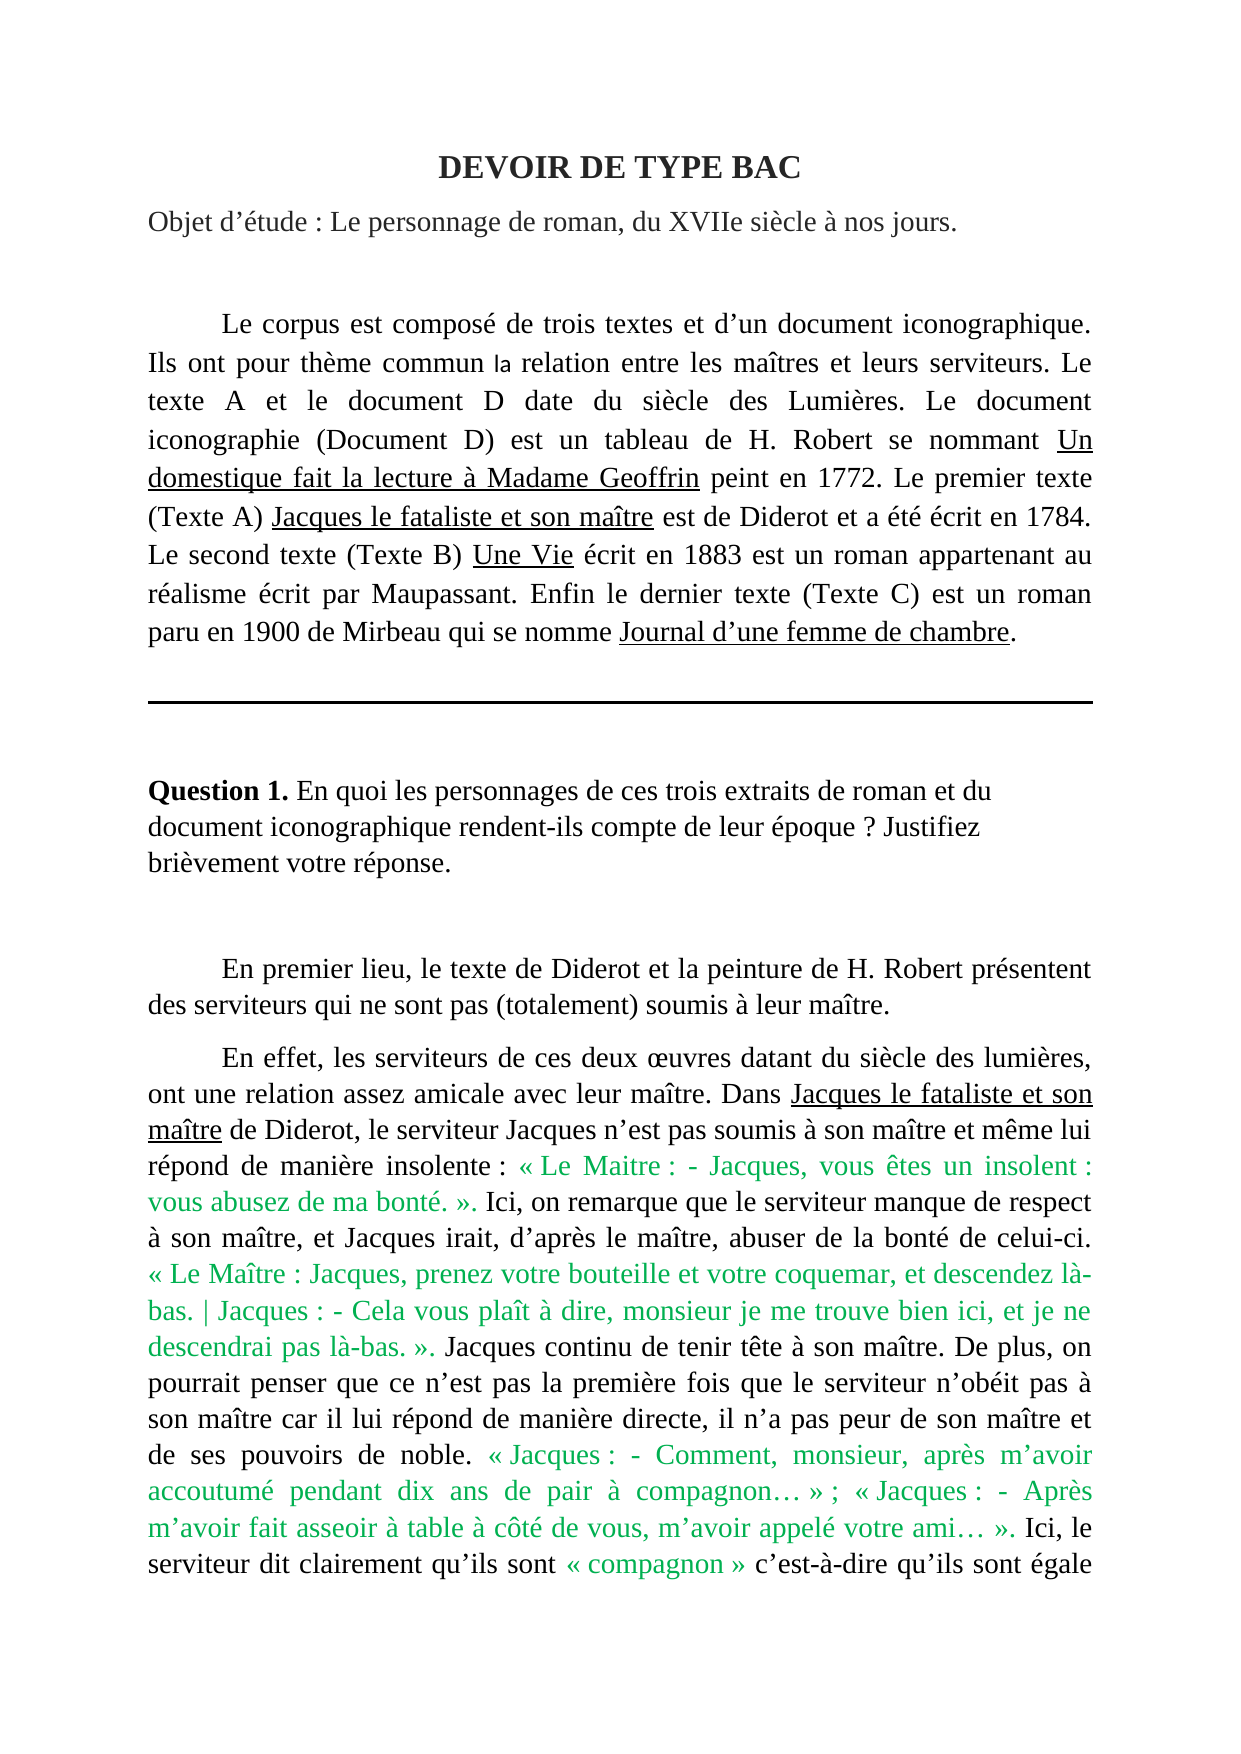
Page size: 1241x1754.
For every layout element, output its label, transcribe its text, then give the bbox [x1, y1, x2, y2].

text En premier lieu, le texte de Diderot et la peinture de H. Robert présentent des serviteurs qui ne sont pas (totalement) soumis à leur maître. [148, 951, 1093, 1021]
text Objet d’étude : Le personnage de roman, du XVIIe siècle à nos jours. [148, 204, 1093, 238]
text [148, 1040, 1093, 1579]
text Question 1. En quoi les personnages de ces trois extraits de roman et du document iconographique rendent-ils compte de leur époque ? Justifiez brièvement votre réponse. [148, 773, 1093, 879]
text Le corpus est composé de trois textes et d’un document iconographique. Ils ont pour thème commun la relation entre les maîtres et leurs serviteurs. Le texte A et le document D date du siècle des Lumières. Le document iconographie (Document D) est un tableau de H. Robert se nommant Un domestique fait la lecture à Madame Geoffrin peint en 1772. Le premier texte (Texte A) Jacques le fataliste et son maître est de Diderot et a été écrit en 1784. Le second texte (Texte B) Une Vie écrit en 1883 est un roman appartenant au réalisme écrit par Maupassant. Enfin le dernier texte (Texte C) est un roman paru en 1900 de Mirbeau qui se nomme Journal d’une femme de chambre. [148, 306, 1093, 648]
text DEVOIR DE TYPE BAC [148, 148, 1093, 186]
